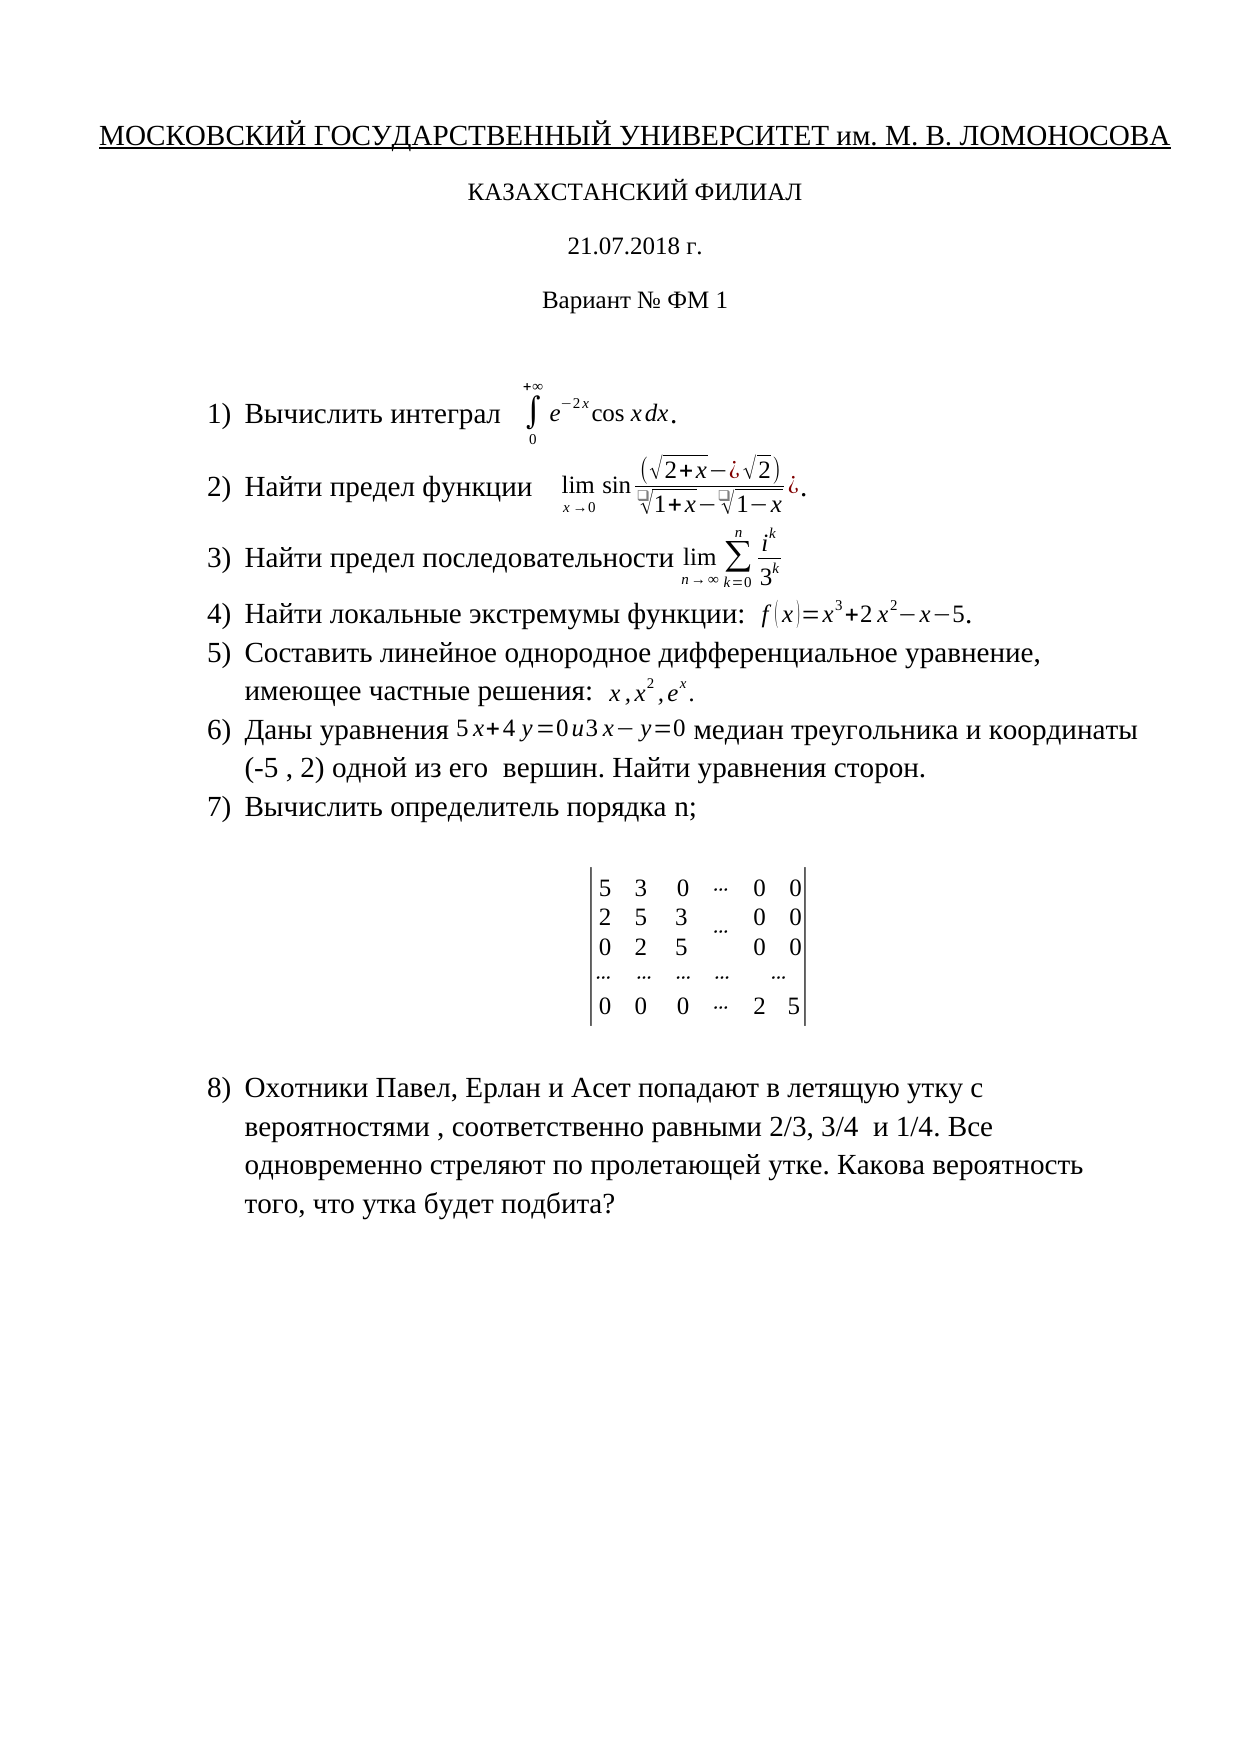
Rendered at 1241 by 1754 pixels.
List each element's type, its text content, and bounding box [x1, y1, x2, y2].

text 21.07.2018 г. [74, 231, 1196, 260]
text МОСКОВСКИЙ ГОСУДАРСТВЕННЫЙ УНИВЕРСИТЕТ им. М. В. ЛОМОНОСОВА [74, 118, 1196, 152]
list Даны уравнения медиан треугольника и координаты (-5 , 2) одной из его вершин. Найти уравнения сторон. [207, 712, 1152, 784]
text Вариант № ФМ 1 [74, 285, 1196, 314]
list Найти локальные экстремумы функции: . [207, 596, 1152, 630]
list Вычислить интеграл . [207, 378, 1152, 448]
list Составить линейное однородное дифференциальное уравнение, имеющее частные решения: [207, 635, 1152, 707]
list Вычислить определитель порядка n; [207, 789, 1152, 823]
list Найти предел последовательности [207, 523, 1152, 591]
list Найти предел функции . [207, 453, 1152, 518]
text КАЗАХСТАНСКИЙ ФИЛИАЛ [74, 177, 1196, 206]
list Охотники Павел, Ерлан и Асет попадают в летящую утку с вероятностями , соответственно равными 2/3, 3/4 и 1/4. Все одновременно стреляют по пролетающей утке. Какова вероятность того, что утка будет подбита? [207, 1070, 1152, 1219]
